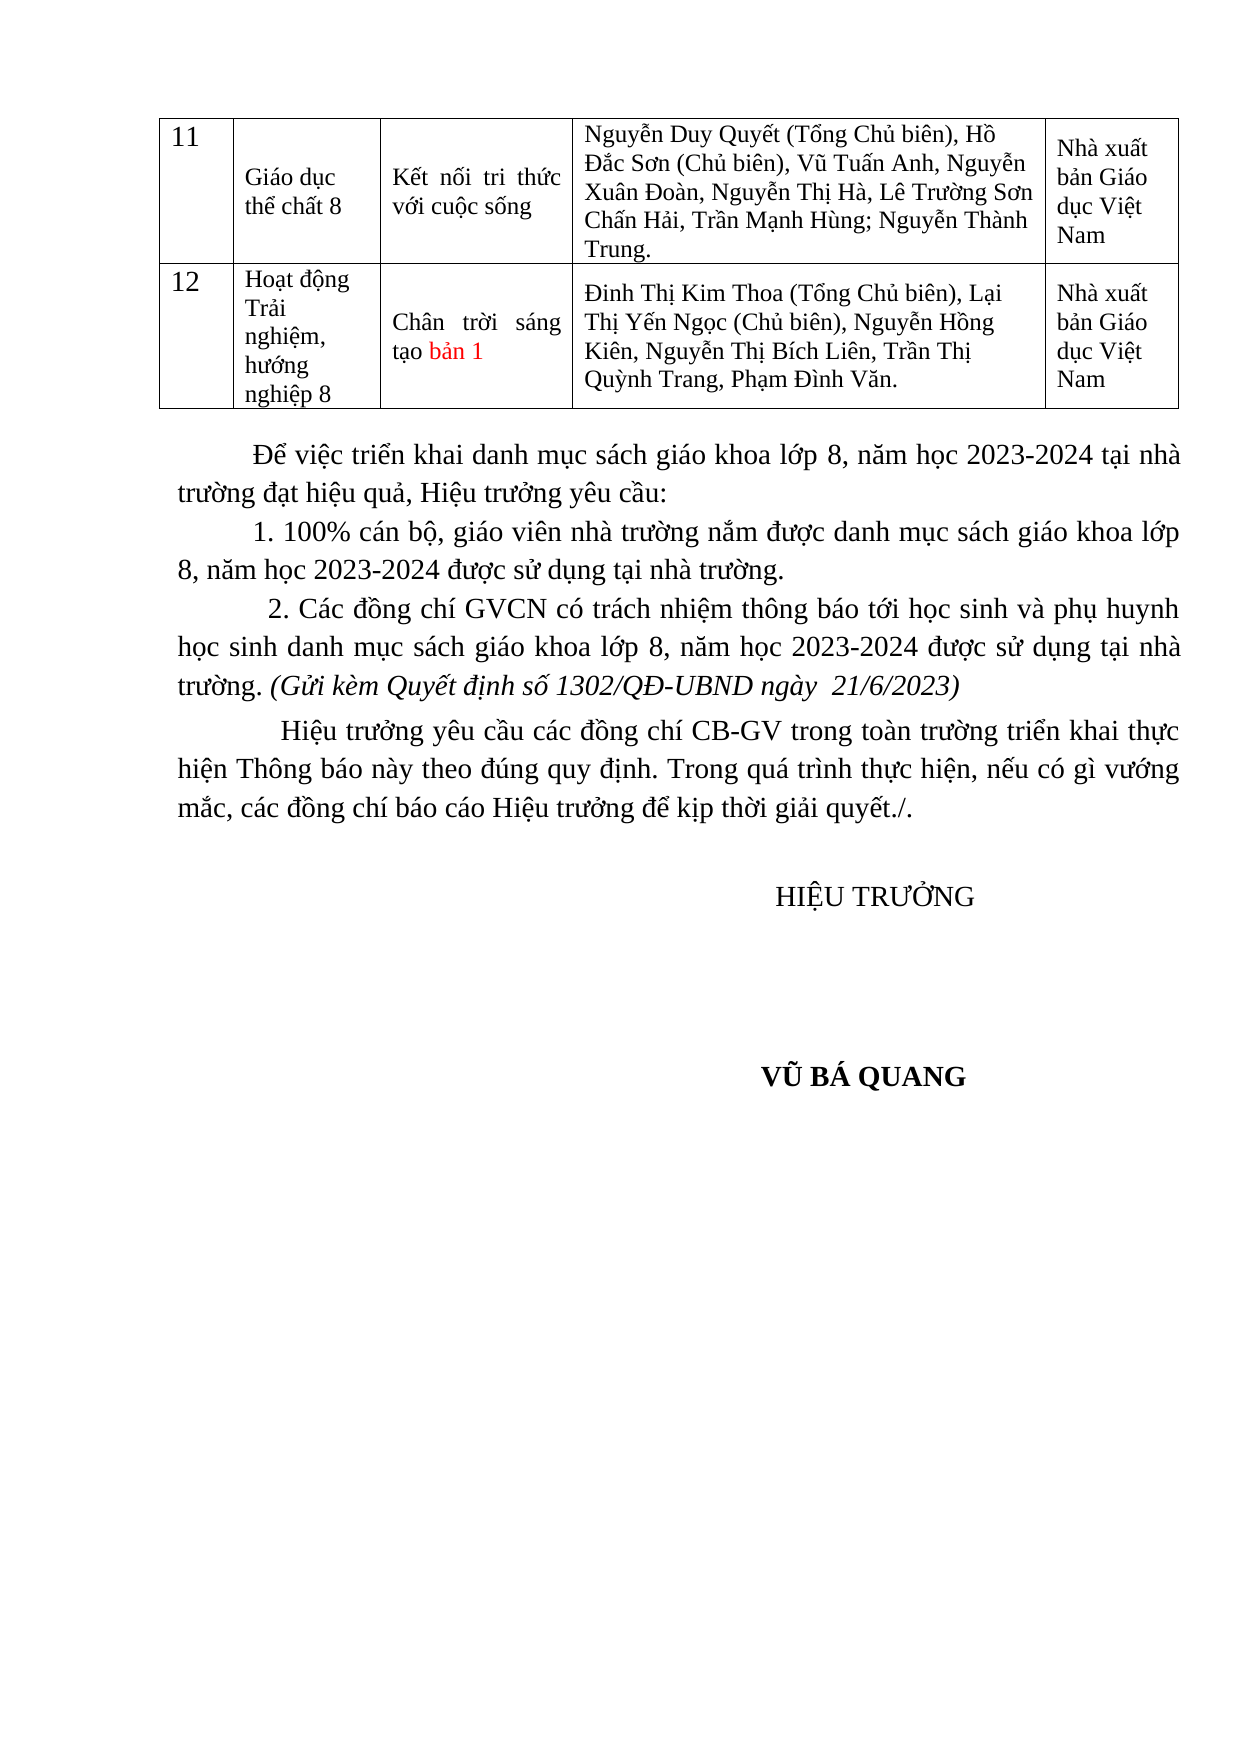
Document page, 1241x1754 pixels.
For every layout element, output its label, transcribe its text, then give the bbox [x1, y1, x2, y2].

text 2. Các đồng chí GVCN có trách nhiệm thông báo tới học sinh và phụ huynh học sinh danh mục sách giáo khoa lớp 8, năm học 2023-2024 được sử dụng tại nhà trường. (Gửi kèm Quyết định số 1302/QĐ-UBND ngày 21/6/2023) [177, 591, 1181, 702]
table_cell Giáo dục thể chất 8 [234, 119, 380, 263]
text VŨ BÁ QUANG [177, 1059, 1181, 1092]
table_cell 11 [160, 119, 233, 263]
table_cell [381, 119, 572, 263]
table_cell Nhà xuất bản Giáo dục Việt Nam [1046, 264, 1178, 408]
table_cell Chân trời sáng tạo bản 1 [381, 264, 572, 408]
text 1. 100% cán bộ, giáo viên nhà trường nắm được danh mục sách giáo khoa lớp 8, năm học 2023-2024 được sử dụng tại nhà trường. [177, 514, 1181, 586]
text Hiệu trưởng yêu cầu các đồng chí CB-GV trong toàn trường triển khai thực hiện Thông báo này theo đúng quy định. Trong quá trình thực hiện, nếu có gì vướng mắc, các đồng chí báo cáo Hiệu trưởng để kịp thời giải quyết./. [177, 713, 1181, 823]
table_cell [1046, 119, 1178, 263]
text HIỆU TRƯỞNG [177, 879, 1181, 913]
table_cell Đinh Thị Kim Thoa (Tổng Chủ biên), Lại Thị Yến Ngọc (Chủ biên), Nguyễn Hồng Kiên, Nguyễn Thị Bích Liên, Trần Thị Quỳnh Trang, Phạm Đình Văn. [573, 264, 1045, 408]
table_cell Nguyễn Duy Quyết (Tổng Chủ biên), Hồ Đắc Sơn (Chủ biên), Vũ Tuấn Anh, Nguyễn Xuân Đoàn, Nguyễn Thị Hà, Lê Trường Sơn Chấn Hải, Trần Mạnh Hùng; Nguyễn Thành Trung. [573, 119, 1045, 263]
table_cell Hoạt động Trải nghiệm, hướng nghiệp 8 [234, 264, 380, 408]
text Để việc triển khai danh mục sách giáo khoa lớp 8, năm học 2023-2024 tại nhà trường đạt hiệu quả, Hiệu trưởng yêu cầu: [177, 437, 1181, 509]
table_cell 12 [160, 264, 233, 408]
